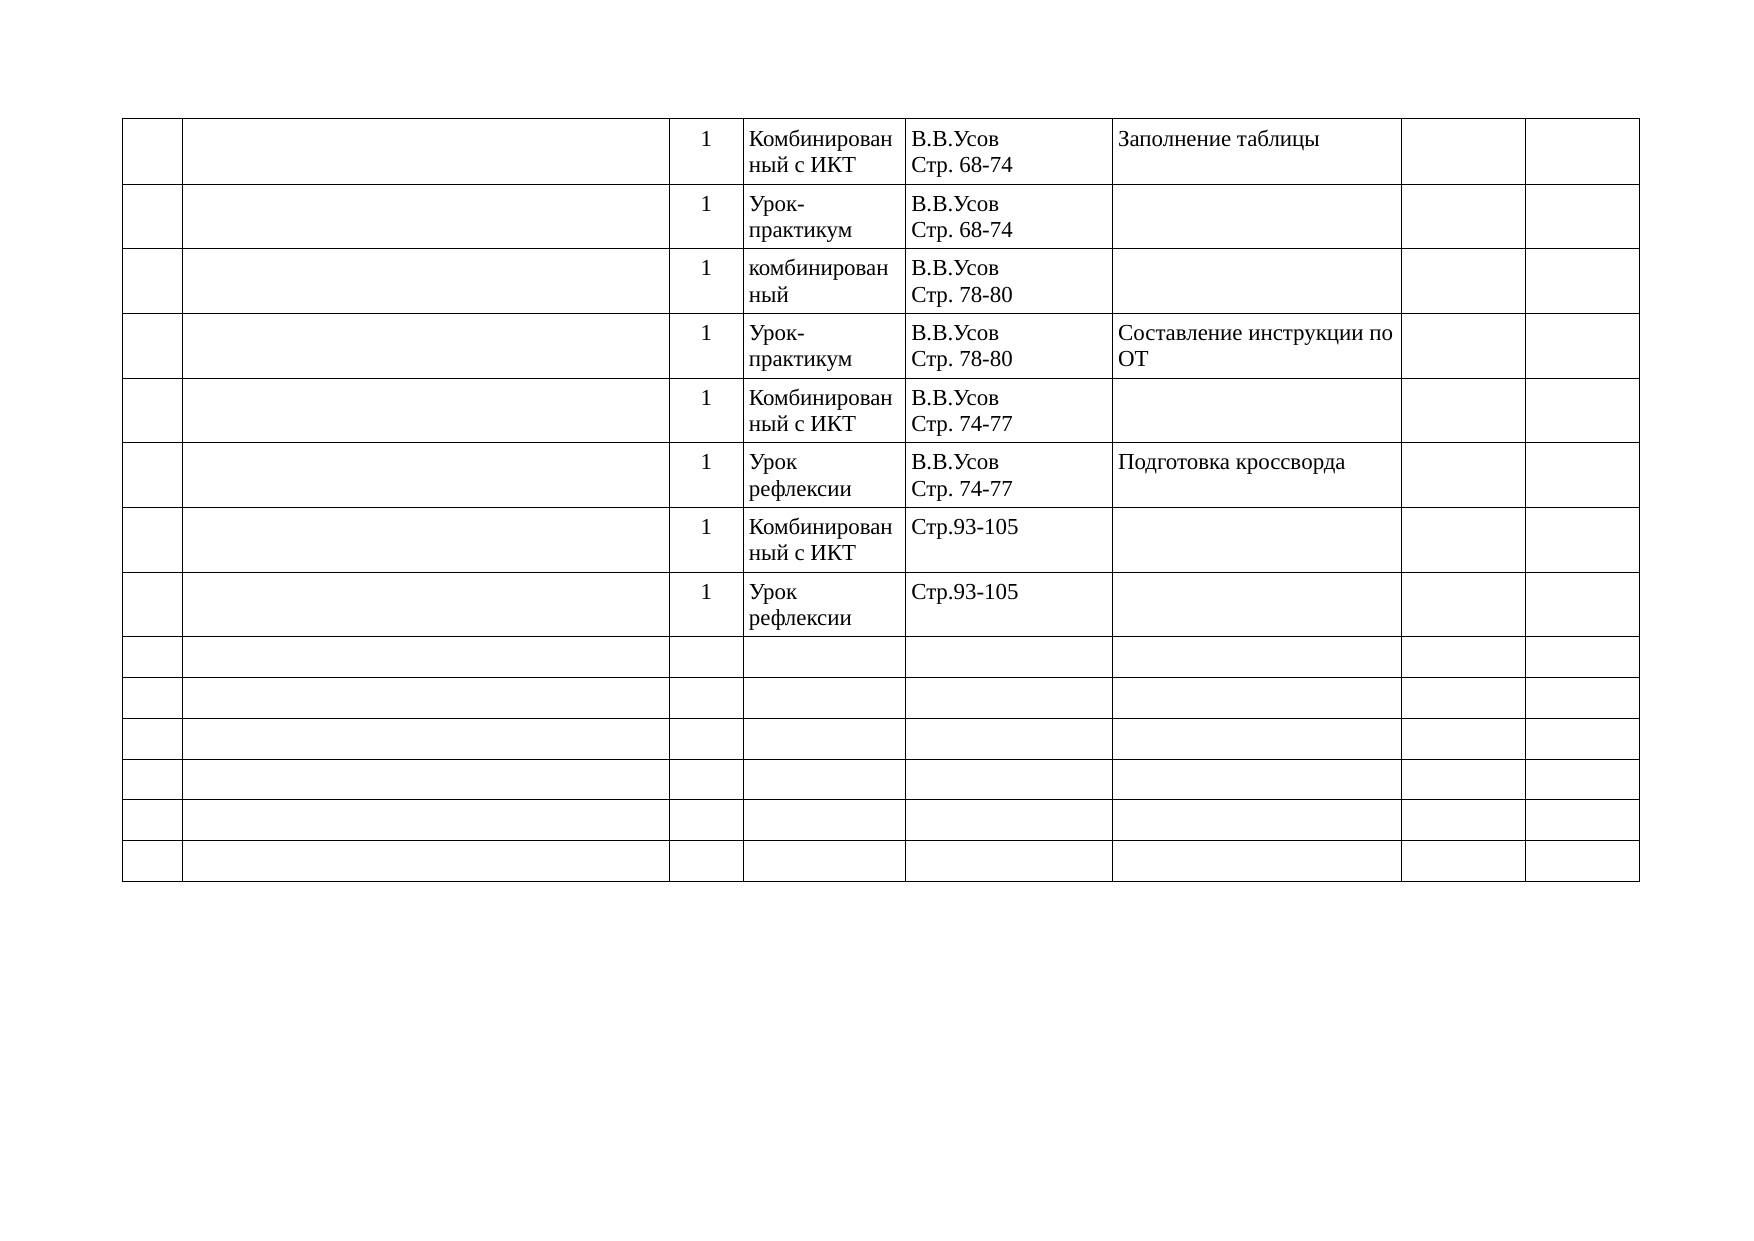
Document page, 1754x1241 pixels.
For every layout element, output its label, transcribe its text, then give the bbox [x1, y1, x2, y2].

table_cell 1 [670, 185, 743, 248]
table_cell [1402, 508, 1525, 572]
table_cell [1526, 443, 1639, 507]
table_cell [123, 119, 182, 183]
table_cell [906, 800, 1112, 840]
table_cell Урок рефлексии [744, 443, 905, 507]
table_cell [183, 760, 669, 799]
table_cell [1402, 841, 1525, 881]
table_cell [744, 719, 905, 758]
table_cell 1 [670, 249, 743, 313]
table_cell [123, 678, 182, 718]
table_cell Подготовка кроссворда [1113, 443, 1401, 507]
table_cell Комбинированный с ИКТ [744, 379, 905, 442]
table_cell [123, 841, 182, 881]
table_cell [1526, 719, 1639, 758]
table_cell 1 [670, 119, 743, 183]
table_cell [744, 841, 905, 881]
table_cell [1402, 573, 1525, 636]
table_cell Стр.93-105 [906, 508, 1112, 572]
table_cell [123, 637, 182, 677]
table_cell [744, 800, 905, 840]
table_cell [1402, 249, 1525, 313]
table_cell [906, 637, 1112, 677]
table_cell [670, 678, 743, 718]
table_cell [1526, 841, 1639, 881]
table_cell [1526, 800, 1639, 840]
table_cell Составление инструкции по ОТ [1113, 314, 1401, 377]
table_cell [670, 637, 743, 677]
table_cell [1113, 678, 1401, 718]
table_cell [183, 719, 669, 758]
table_cell 1 [670, 314, 743, 377]
table_cell [1402, 637, 1525, 677]
table_cell [183, 379, 669, 442]
table_cell [1526, 573, 1639, 636]
table_cell [670, 719, 743, 758]
table_cell комбинированный [744, 249, 905, 313]
table_cell [1113, 760, 1401, 799]
table_cell [123, 379, 182, 442]
table_cell [183, 573, 669, 636]
table_cell [1526, 637, 1639, 677]
table_cell [906, 678, 1112, 718]
table_cell [1113, 719, 1401, 758]
table_cell В.В.Усов Стр. 74-77 [906, 379, 1112, 442]
table_cell [123, 719, 182, 758]
table_cell Заполнение таблицы [1113, 119, 1401, 183]
table_cell В.В.Усов Стр. 78-80 [906, 249, 1112, 313]
table_cell [1526, 760, 1639, 799]
table_cell [1113, 508, 1401, 572]
table_cell [183, 249, 669, 313]
table_cell [123, 314, 182, 377]
table_cell [1402, 678, 1525, 718]
table_cell [744, 760, 905, 799]
table_cell [1113, 379, 1401, 442]
table_cell [744, 678, 905, 718]
table_cell В.В.Усов Стр. 68-74 [906, 185, 1112, 248]
table_cell [1113, 573, 1401, 636]
table_cell [1402, 379, 1525, 442]
table_cell [1402, 760, 1525, 799]
table_cell [1402, 314, 1525, 377]
table_cell В.В.Усов Стр. 74-77 [906, 443, 1112, 507]
table_cell Комбинированный с ИКТ [744, 119, 905, 183]
table_cell [1113, 249, 1401, 313]
table_cell [123, 443, 182, 507]
table_cell [123, 508, 182, 572]
table_cell [183, 508, 669, 572]
table_cell [1526, 249, 1639, 313]
table_cell Урок-практикум [744, 314, 905, 377]
table_cell [123, 573, 182, 636]
table_cell [183, 800, 669, 840]
table_cell [183, 443, 669, 507]
table_cell [670, 760, 743, 799]
table_cell 1 [670, 573, 743, 636]
table_cell [1402, 800, 1525, 840]
table_cell [1526, 185, 1639, 248]
table_cell [670, 800, 743, 840]
table_cell [906, 719, 1112, 758]
table_cell [1402, 185, 1525, 248]
table_cell В.В.Усов Стр. 78-80 [906, 314, 1112, 377]
table_cell [183, 185, 669, 248]
table_cell 1 [670, 508, 743, 572]
table_cell [906, 760, 1112, 799]
table_cell [1526, 508, 1639, 572]
table_cell [183, 678, 669, 718]
table_cell 1 [670, 443, 743, 507]
table_cell [1402, 119, 1525, 183]
table_cell [123, 185, 182, 248]
table_cell Урок рефлексии [744, 573, 905, 636]
table_cell [1402, 443, 1525, 507]
table_cell [183, 314, 669, 377]
table_cell [183, 637, 669, 677]
table_cell Урок-практикум [744, 185, 905, 248]
table_cell [1113, 841, 1401, 881]
table_cell [1402, 719, 1525, 758]
table_cell В.В.Усов Стр. 68-74 [906, 119, 1112, 183]
table_cell [123, 760, 182, 799]
table_cell 1 [670, 379, 743, 442]
table_cell [1113, 637, 1401, 677]
table_cell [670, 841, 743, 881]
table_cell Стр.93-105 [906, 573, 1112, 636]
table_cell [123, 800, 182, 840]
table_cell [1526, 119, 1639, 183]
table_cell [183, 119, 669, 183]
table_cell [744, 637, 905, 677]
table_cell [1526, 678, 1639, 718]
table_cell [183, 841, 669, 881]
table_cell [1113, 185, 1401, 248]
table_cell [1526, 314, 1639, 377]
table_cell [1526, 379, 1639, 442]
table_cell [906, 841, 1112, 881]
table_cell [123, 249, 182, 313]
table_cell [1113, 800, 1401, 840]
table_cell Комбинированный с ИКТ [744, 508, 905, 572]
